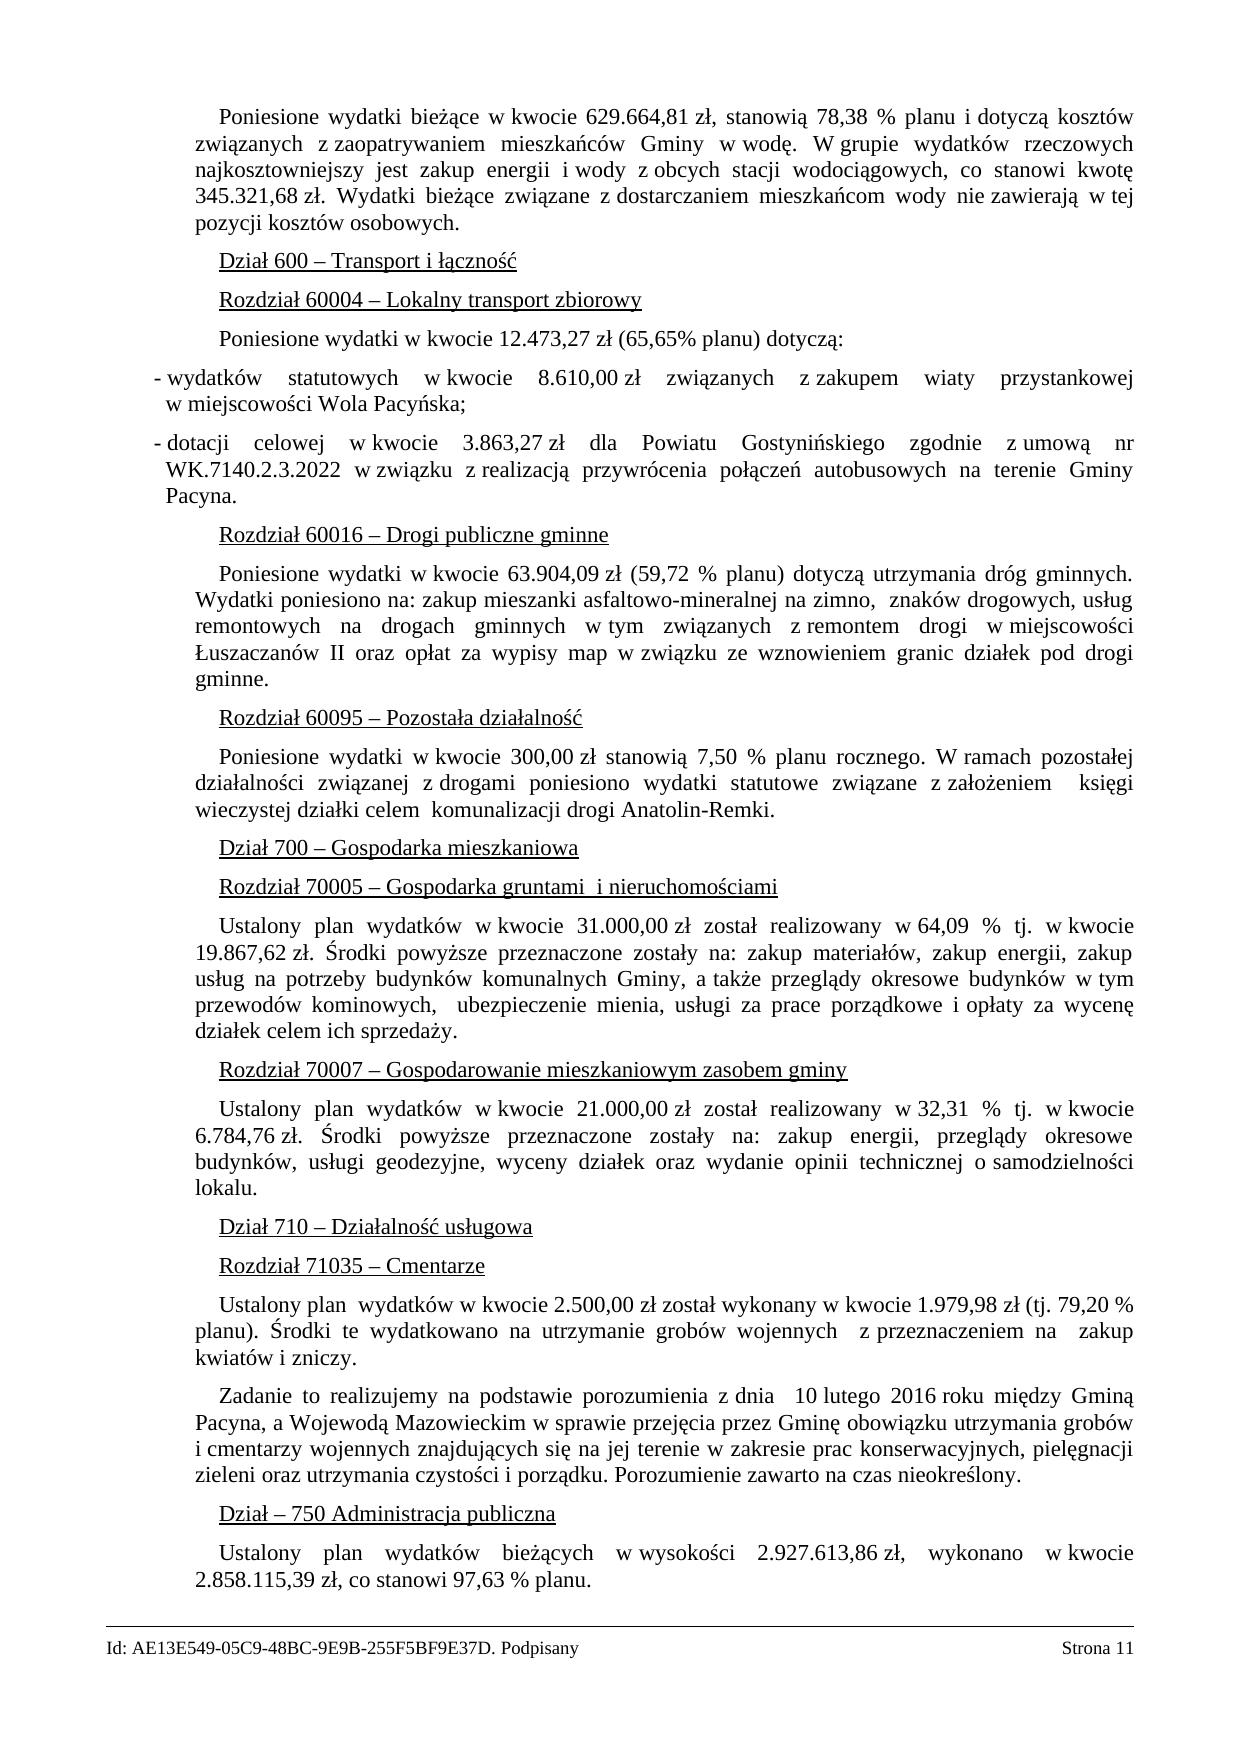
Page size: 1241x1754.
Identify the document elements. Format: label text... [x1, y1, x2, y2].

text Ustalony plan wydatków w kwocie 2.500,00 zł został wykonany w kwocie 1.979,98 zł (tj. 79,20 % planu). Środki te wydatkowano na utrzymanie grobów wojennych z przeznaczeniem na zakup kwiatów i zniczy. [195, 1291, 1134, 1370]
text - wydatków statutowych w kwocie 8.610,00 zł związanych z zakupem wiaty przystankowej w miejscowości Wola Pacyńska; [153, 364, 1134, 417]
text Dział 600 – Transport i łączność [195, 248, 1134, 274]
text Ustalony plan wydatków w kwocie 31.000,00 zł został realizowany w 64,09 % tj. w kwocie 19.867,62 zł. Środki powyższe przeznaczone zostały na: zakup materiałów, zakup energii, zakup usług na potrzeby budynków komunalnych Gminy, a także przeglądy okresowe budynków w tym przewodów kominowych, ubezpieczenie mienia, usługi za prace porządkowe i opłaty za wycenę działek celem ich sprzedaży. [195, 912, 1134, 1044]
text Dział 700 – Gospodarka mieszkaniowa [195, 834, 1134, 861]
text Rozdział 71035 – Cmentarze [195, 1252, 1134, 1278]
text Rozdział 60016 – Drogi publiczne gminne [195, 521, 1134, 547]
text Rozdział 60004 – Lokalny transport zbiorowy [195, 286, 1134, 313]
text Zadanie to realizujemy na podstawie porozumienia z dnia 10 lutego 2016 roku między Gminą Pacyna, a Wojewodą Mazowieckim w sprawie przejęcia przez Gminę obowiązku utrzymania grobów i cmentarzy wojennych znajdujących się na jej terenie w zakresie prac konserwacyjnych, pielęgnacji zieleni oraz utrzymania czystości i porządku. Porozumienie zawarto na czas nieokreślony. [195, 1382, 1134, 1488]
text Ustalony plan wydatków w kwocie 21.000,00 zł został realizowany w 32,31 % tj. w kwocie 6.784,76 zł. Środki powyższe przeznaczone zostały na: zakup energii, przeglądy okresowe budynków, usługi geodezyjne, wyceny działek oraz wydanie opinii technicznej o samodzielności lokalu. [195, 1095, 1134, 1201]
text Dział 710 – Działalność usługowa [195, 1213, 1134, 1239]
text Ustalony plan wydatków bieżących w wysokości 2.927.613,86 zł, wykonano w kwocie 2.858.115,39 zł, co stanowi 97,63 % planu. [195, 1539, 1134, 1592]
text Rozdział 70005 – Gospodarka gruntami i nieruchomościami [195, 873, 1134, 900]
text Dział – 750 Administracja publiczna [195, 1500, 1134, 1527]
text Poniesione wydatki bieżące w kwocie 629.664,81 zł, stanowią 78,38 % planu i dotyczą kosztów związanych z zaopatrywaniem mieszkańców Gminy w wodę. W grupie wydatków rzeczowych najkosztowniejszy jest zakup energii i wody z obcych stacji wodociągowych, co stanowi kwotę 345.321,68 zł. Wydatki bieżące związane z dostarczaniem mieszkańcom wody nie zawierają w tej pozycji kosztów osobowych. [195, 103, 1134, 235]
text Poniesione wydatki w kwocie 12.473,27 zł (65,65% planu) dotyczą: [195, 325, 1134, 352]
text Rozdział 60095 – Pozostała działalność [195, 704, 1134, 730]
text Poniesione wydatki w kwocie 63.904,09 zł (59,72 % planu) dotyczą utrzymania dróg gminnych. Wydatki poniesiono na: zakup mieszanki asfaltowo-mineralnej na zimno, znaków drogowych, usług remontowych na drogach gminnych w tym związanych z remontem drogi w miejscowości Łuszaczanów II oraz opłat za wypisy map w związku ze wznowieniem granic działek pod drogi gminne. [195, 560, 1134, 692]
text - dotacji celowej w kwocie 3.863,27 zł dla Powiatu Gostynińskiego zgodnie z umową nr WK.7140.2.3.2022 w związku z realizacją przywrócenia połączeń autobusowych na terenie Gminy Pacyna. [153, 429, 1134, 508]
text Rozdział 70007 – Gospodarowanie mieszkaniowym zasobem gminy [195, 1056, 1134, 1083]
text Poniesione wydatki w kwocie 300,00 zł stanowią 7,50 % planu rocznego. W ramach pozostałej działalności związanej z drogami poniesiono wydatki statutowe związane z założeniem księgi wieczystej działki celem komunalizacji drogi Anatolin-Remki. [195, 743, 1134, 822]
